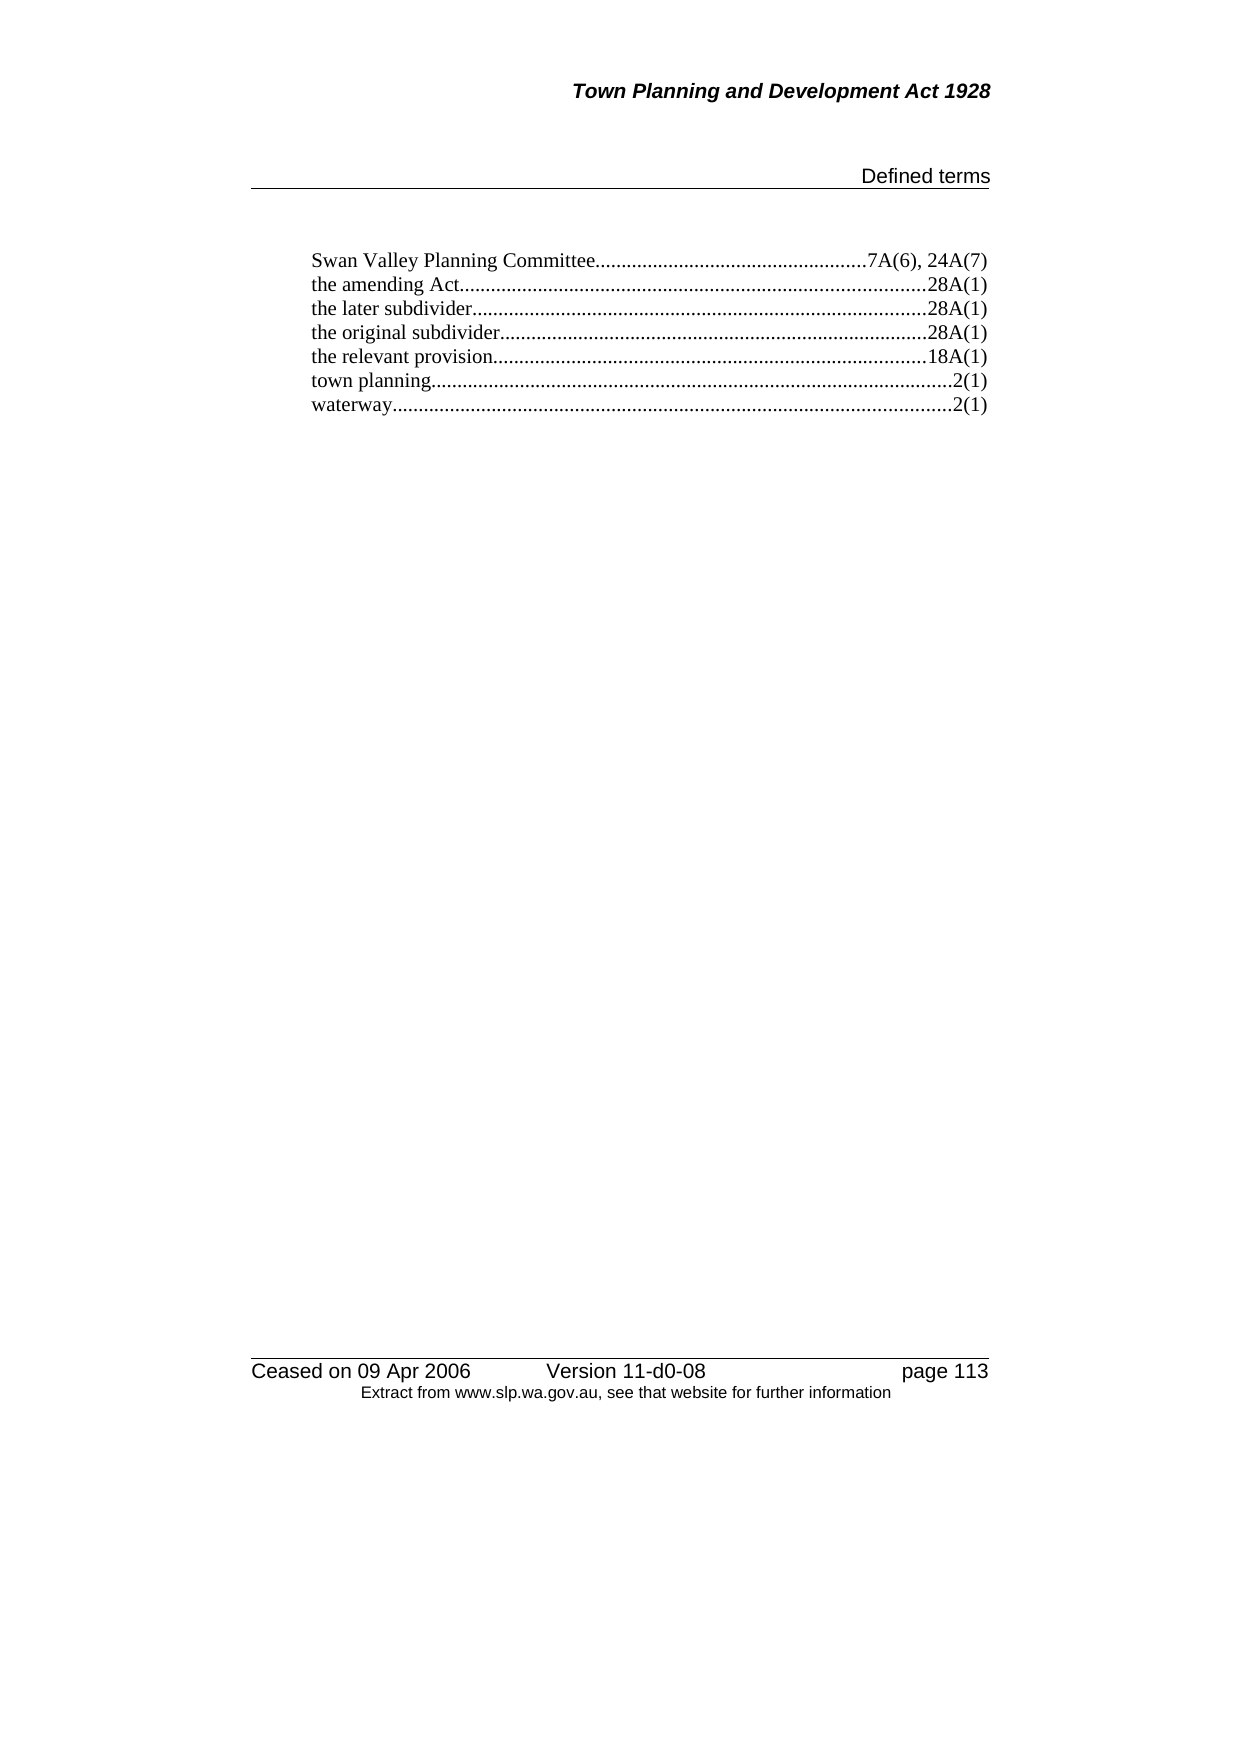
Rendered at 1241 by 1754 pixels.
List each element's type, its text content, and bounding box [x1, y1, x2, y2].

text the relevant provision 18A(1) [311, 344, 929, 368]
text the later subdivider 28A(1) [311, 296, 929, 320]
text town planning 2(1) [311, 368, 929, 392]
text waterway 2(1) [311, 392, 929, 416]
text the amending Act 28A(1) [311, 272, 929, 296]
text the original subdivider 28A(1) [311, 320, 929, 344]
text Swan Valley Planning Committee 7A(6), 24A(7) [311, 248, 929, 272]
